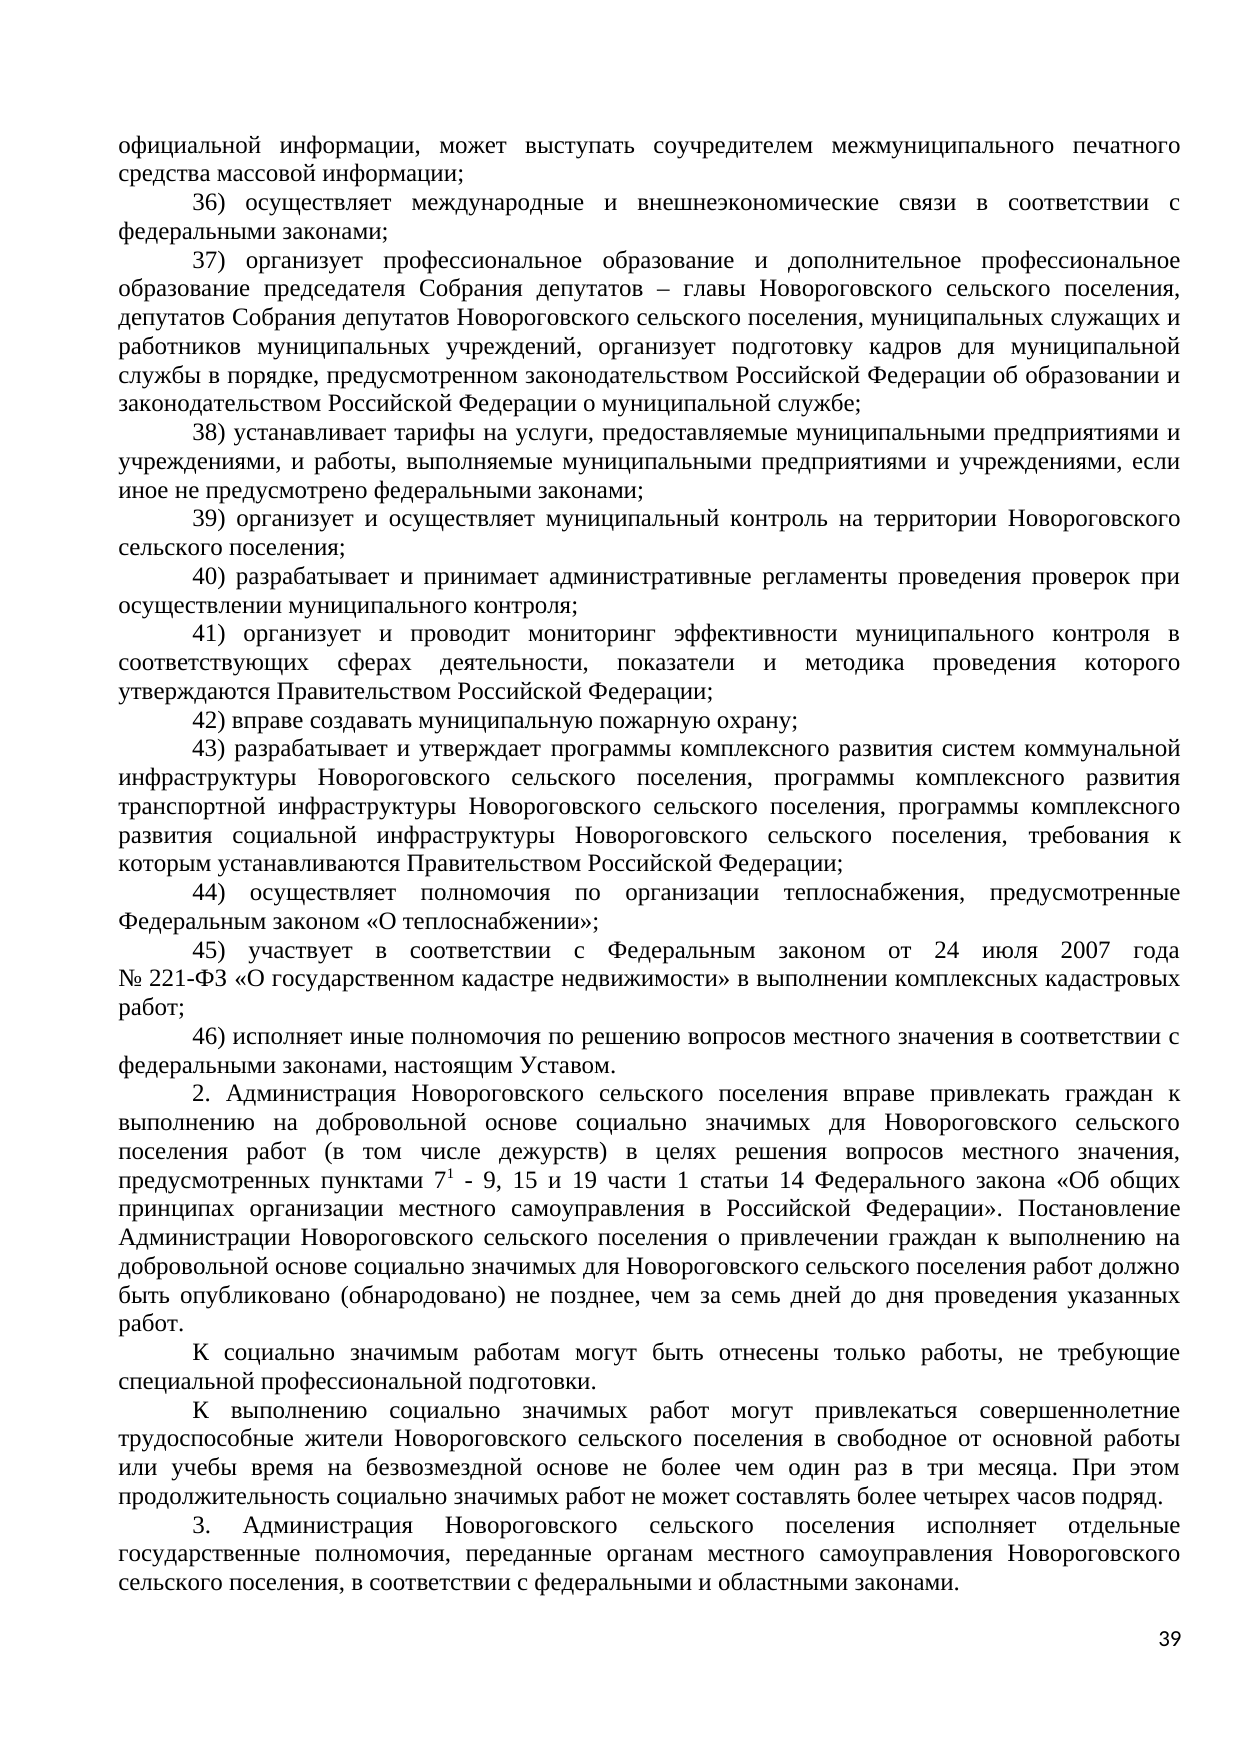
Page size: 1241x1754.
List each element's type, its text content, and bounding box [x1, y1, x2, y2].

text 42) вправе создавать муниципальную пожарную охрану; [118, 705, 1181, 733]
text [118, 130, 1181, 187]
text 38) устанавливает тарифы на услуги, предоставляемые муниципальными предприятиями и учреждениями, и работы, выполняемые муниципальными предприятиями и учреждениями, если иное не предусмотрено федеральными законами; [118, 417, 1181, 503]
text 36) осуществляет международные и внешнеэкономические связи в соответствии с федеральными законами; [118, 187, 1181, 245]
text 39) организует и осуществляет муниципальный контроль на территории Новороговского сельского поселения; [118, 503, 1181, 561]
text 41) организует и проводит мониторинг эффективности муниципального контроля в соответствующих сферах деятельности, показатели и методика проведения которого утверждаются Правительством Российской Федерации; [118, 618, 1181, 705]
text 3. Администрация Новороговского сельского поселения исполняет отдельные государственные полномочия, переданные органам местного самоуправления Новороговского сельского поселения, в соответствии с федеральными и областными законами. [118, 1510, 1181, 1596]
text 44) осуществляет полномочия по организации теплоснабжения, предусмотренные Федеральным законом «О теплоснабжении»; [118, 877, 1181, 935]
text 45) участвует в соответствии с Федеральным законом от 24 июля 2007 года № 221-ФЗ «О государственном кадастре недвижимости» в выполнении комплексных кадастровых работ; [118, 935, 1181, 1021]
text 37) организует профессиональное образование и дополнительное профессиональное образование председателя Собрания депутатов – главы Новороговского сельского поселения, депутатов Собрания депутатов Новороговского сельского поселения, муниципальных служащих и работников муниципальных учреждений, организует подготовку кадров для муниципальной службы в порядке, предусмотренном законодательством Российской Федерации об образовании и законодательством Российской Федерации о муниципальной службе; [118, 245, 1181, 417]
text К социально значимым работам могут быть отнесены только работы, не требующие специальной профессиональной подготовки. [118, 1337, 1181, 1395]
text 2. Администрация Новороговского сельского поселения вправе привлекать граждан к выполнению на добровольной основе социально значимых для Новороговского сельского поселения работ (в том числе дежурств) в целях решения вопросов местного значения, предусмотренных пунктами 71 - 9, 15 и 19 части 1 статьи 14 Федерального закона «Об общих принципах организации местного самоуправления в Российской Федерации». Постановление Администрации Новороговского сельского поселения о привлечении граждан к выполнению на добровольной основе социально значимых для Новороговского сельского поселения работ должно быть опубликовано (обнародовано) не позднее, чем за семь дней до дня проведения указанных работ. [118, 1078, 1181, 1337]
text 40) разрабатывает и принимает административные регламенты проведения проверок при осуществлении муниципального контроля; [118, 561, 1181, 618]
text 46) исполняет иные полномочия по решению вопросов местного значения в соответствии с федеральными законами, настоящим Уставом. [118, 1021, 1181, 1078]
text К выполнению социально значимых работ могут привлекаться совершеннолетние трудоспособные жители Новороговского сельского поселения в свободное от основной работы или учебы время на безвозмездной основе не более чем один раз в три месяца. При этом продолжительность социально значимых работ не может составлять более четырех часов подряд. [118, 1395, 1181, 1510]
text 43) разрабатывает и утверждает программы комплексного развития систем коммунальной инфраструктуры Новороговского сельского поселения, программы комплексного развития транспортной инфраструктуры Новороговского сельского поселения, программы комплексного развития социальной инфраструктуры Новороговского сельского поселения, требования к которым устанавливаются Правительством Российской Федерации; [118, 733, 1181, 877]
